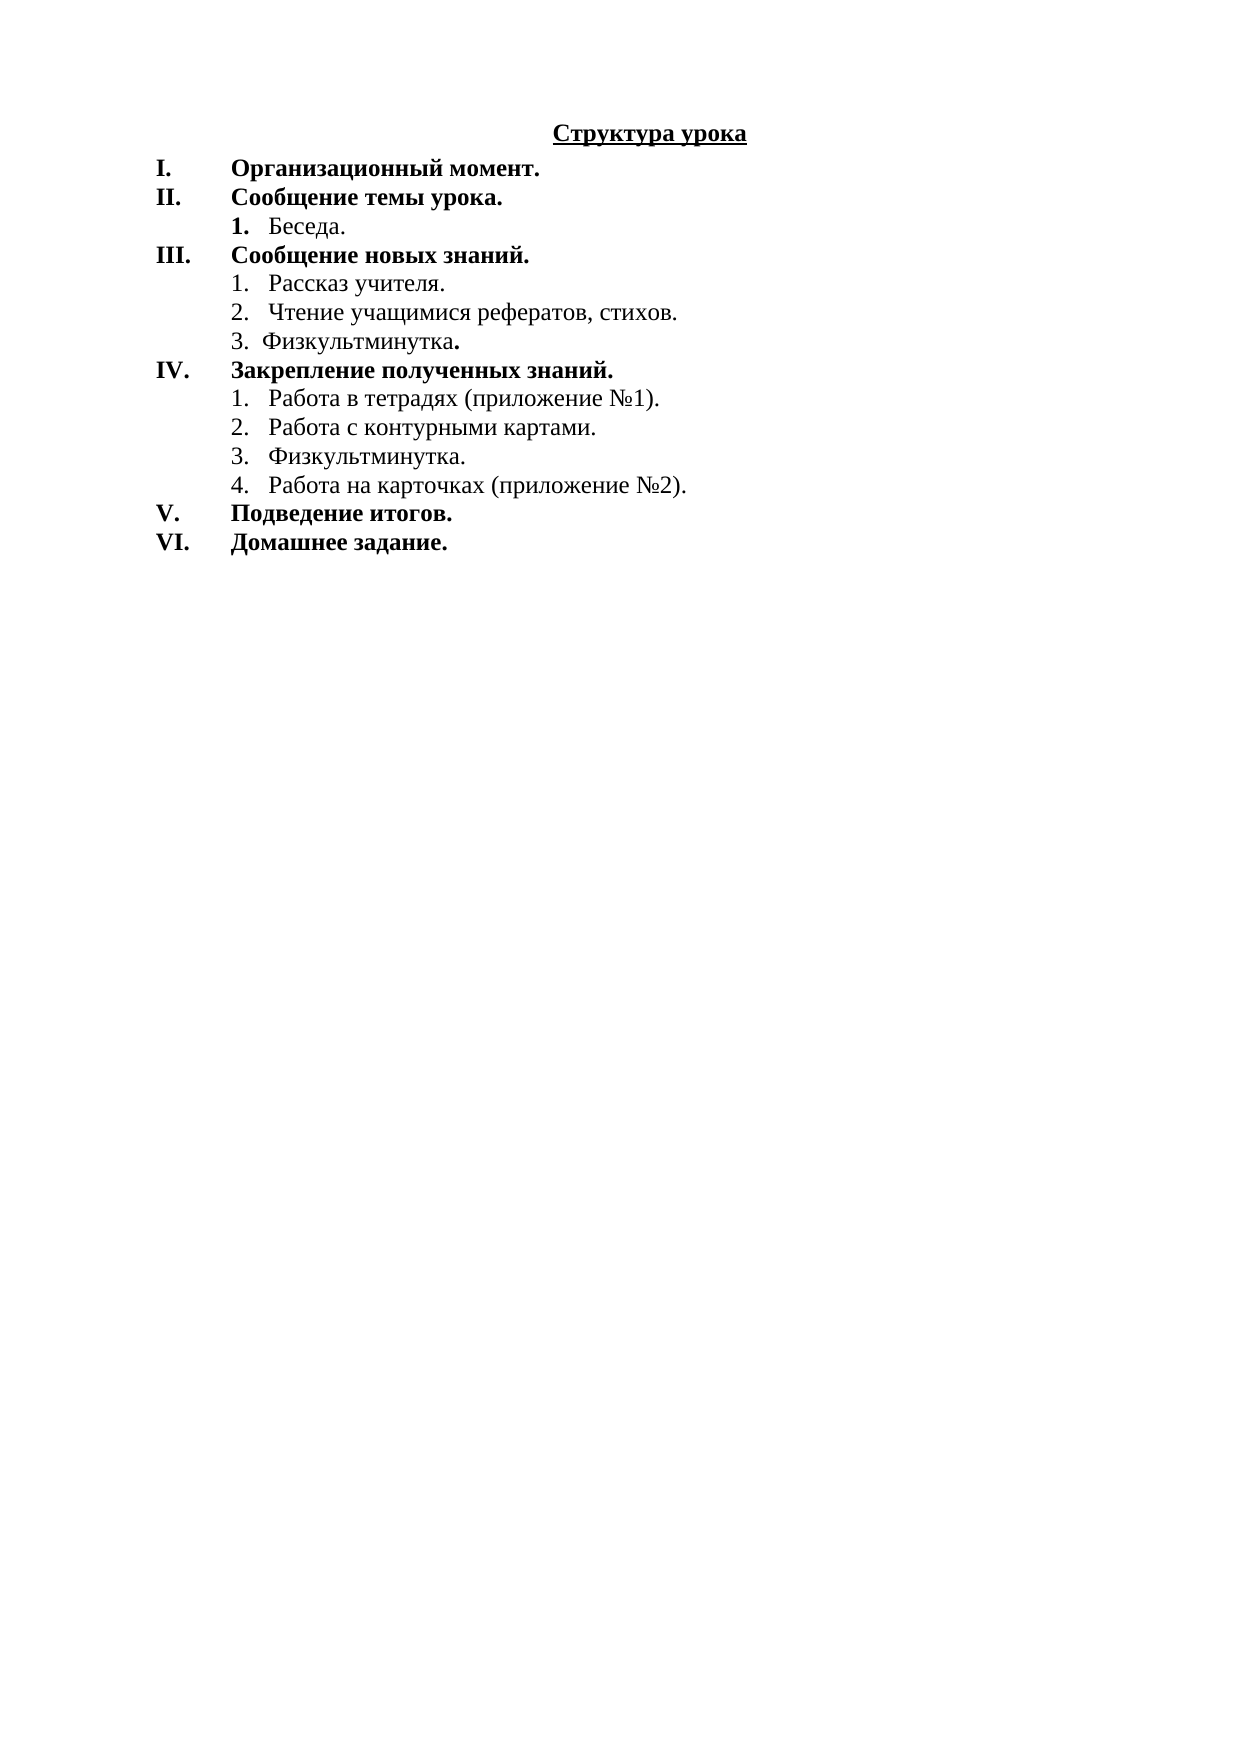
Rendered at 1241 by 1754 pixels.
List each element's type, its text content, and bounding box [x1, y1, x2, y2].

list Чтение учащимися рефератов, стихов. [231, 297, 1181, 326]
text Структура урока [118, 118, 1181, 147]
list Работа в тетрадях (приложение №1). [231, 383, 1181, 412]
list Организационный момент. [156, 153, 1181, 182]
list Физкультминутка. [231, 441, 1181, 470]
list Сообщение темы урока. [156, 182, 1181, 211]
list Беседа. [231, 211, 1181, 240]
list Подведение итогов. [156, 498, 1181, 527]
list Закрепление полученных знаний. [156, 355, 1181, 383]
list Сообщение новых знаний. [156, 240, 1181, 268]
list Работа с контурными картами. [231, 412, 1181, 441]
list Рассказ учителя. [231, 268, 1181, 297]
list Работа на карточках (приложение №2). [231, 470, 1181, 498]
list 3. Физкультминутка. [231, 326, 1181, 355]
list Домашнее задание. [156, 527, 1181, 556]
